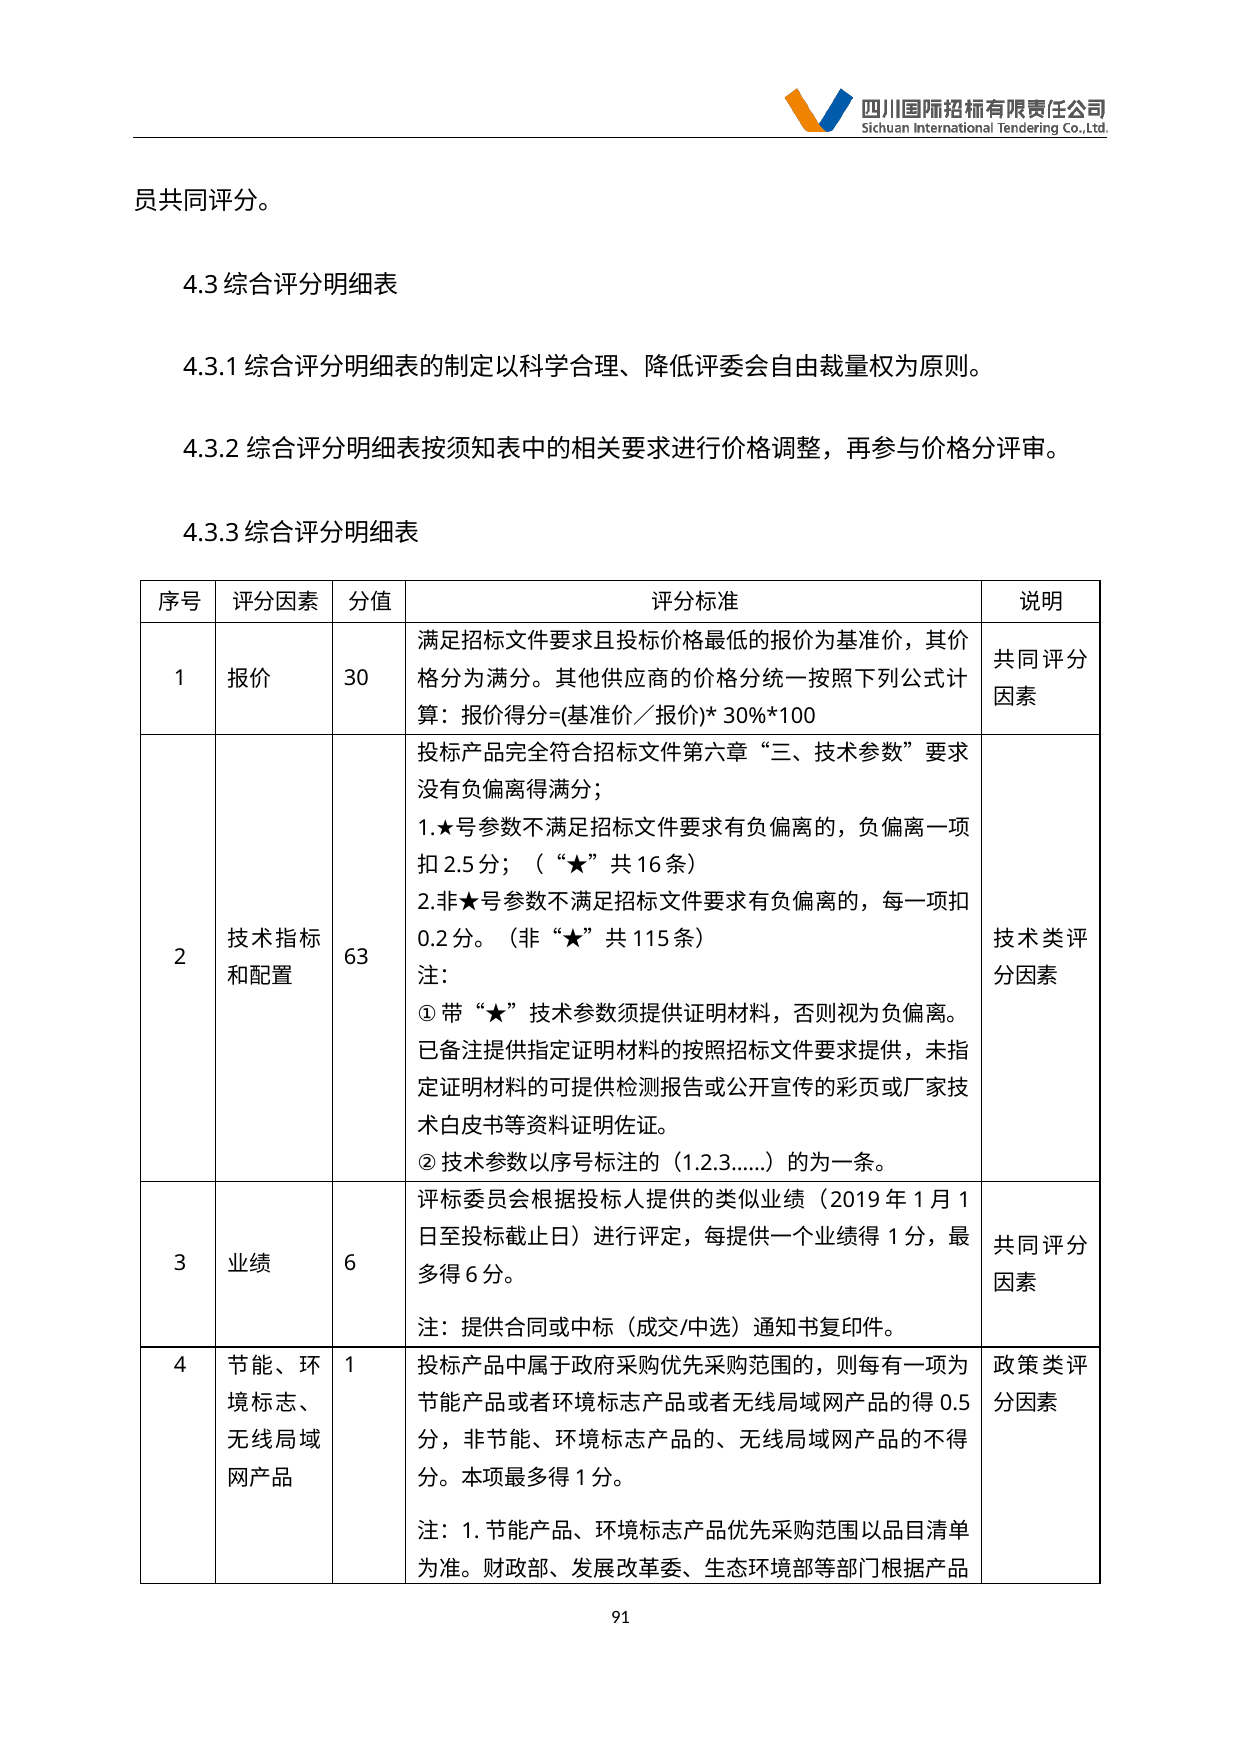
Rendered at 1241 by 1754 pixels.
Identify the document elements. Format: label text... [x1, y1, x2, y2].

table_cell 技术指标和配置 [216, 735, 332, 1181]
table_cell 满足招标文件要求且投标价格最低的报价为基准价，其价格分为满分。其他供应商的价格分统一按照下列公式计算：报价得分=(基准价／报价)* 30%*100 [406, 623, 981, 734]
table_cell 30 [333, 623, 405, 734]
table_cell 3 [141, 1182, 215, 1346]
table_header 评分标准 [406, 581, 981, 622]
table_cell 业绩 [216, 1182, 332, 1346]
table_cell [406, 1348, 981, 1583]
text 4.3.1综合评分明细表的制定以科学合理、降低评委会自由裁量权为原则。 [133, 332, 1107, 397]
table_cell 1 [141, 623, 215, 734]
table_cell 技术类评分因素 [982, 735, 1099, 1181]
table_cell 评标委员会根据投标人提供的类似业绩（2019年1月1日至投标截止日）进行评定，每提供一个业绩得1分，最多得6分。 注：提供合同或中标（成交/中选）通知书复印件。 [406, 1182, 981, 1346]
picture [784, 88, 1108, 135]
text 4.3综合评分明细表 [133, 250, 1107, 315]
table_cell 报价 [216, 623, 332, 734]
table_cell 2 [141, 735, 215, 1181]
text 4.3.3综合评分明细表 [133, 498, 1107, 563]
table_header 分值 [333, 581, 405, 622]
table_cell 节能、环境标志、无线局域网产品 [216, 1348, 332, 1583]
table_cell 4 [141, 1348, 215, 1583]
table_cell 6 [333, 1182, 405, 1346]
table_header 说明 [982, 581, 1099, 622]
table_cell 投标产品完全符合招标文件第六章“三、技术参数”要求没有负偏离得满分； 1.★号参数不满足招标文件要求有负偏离的，负偏离一项扣2.5分；（“★”共16条） 2.非★号参数不满足招标文件要求有负偏离的，每一项扣0.2分。（非“★”共115条） 注： ①带“★”技术参数须提供证明材料，否则视为负偏离。已备注提供指定证明材料的按照招标文件要求提供，未指定证明材料的可提供检测报告或公开宣传的彩页或厂家技术白皮书等资料证明佐证。 ②技术参数以序号标注的（1.2.3……）的为一条。 [406, 735, 981, 1181]
table_cell 政策类评分因素 [982, 1348, 1099, 1583]
table_header 序号 [141, 581, 215, 622]
table_cell 1 [333, 1348, 405, 1583]
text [133, 166, 1107, 231]
table_cell 共同评分因素 [982, 1182, 1099, 1346]
table_cell 共同评分因素 [982, 623, 1099, 734]
text 4.3.2 综合评分明细表按须知表中的相关要求进行价格调整，再参与价格分评审。 [133, 414, 1107, 479]
table_header 评分因素 [216, 581, 332, 622]
table_cell 63 [333, 735, 405, 1181]
